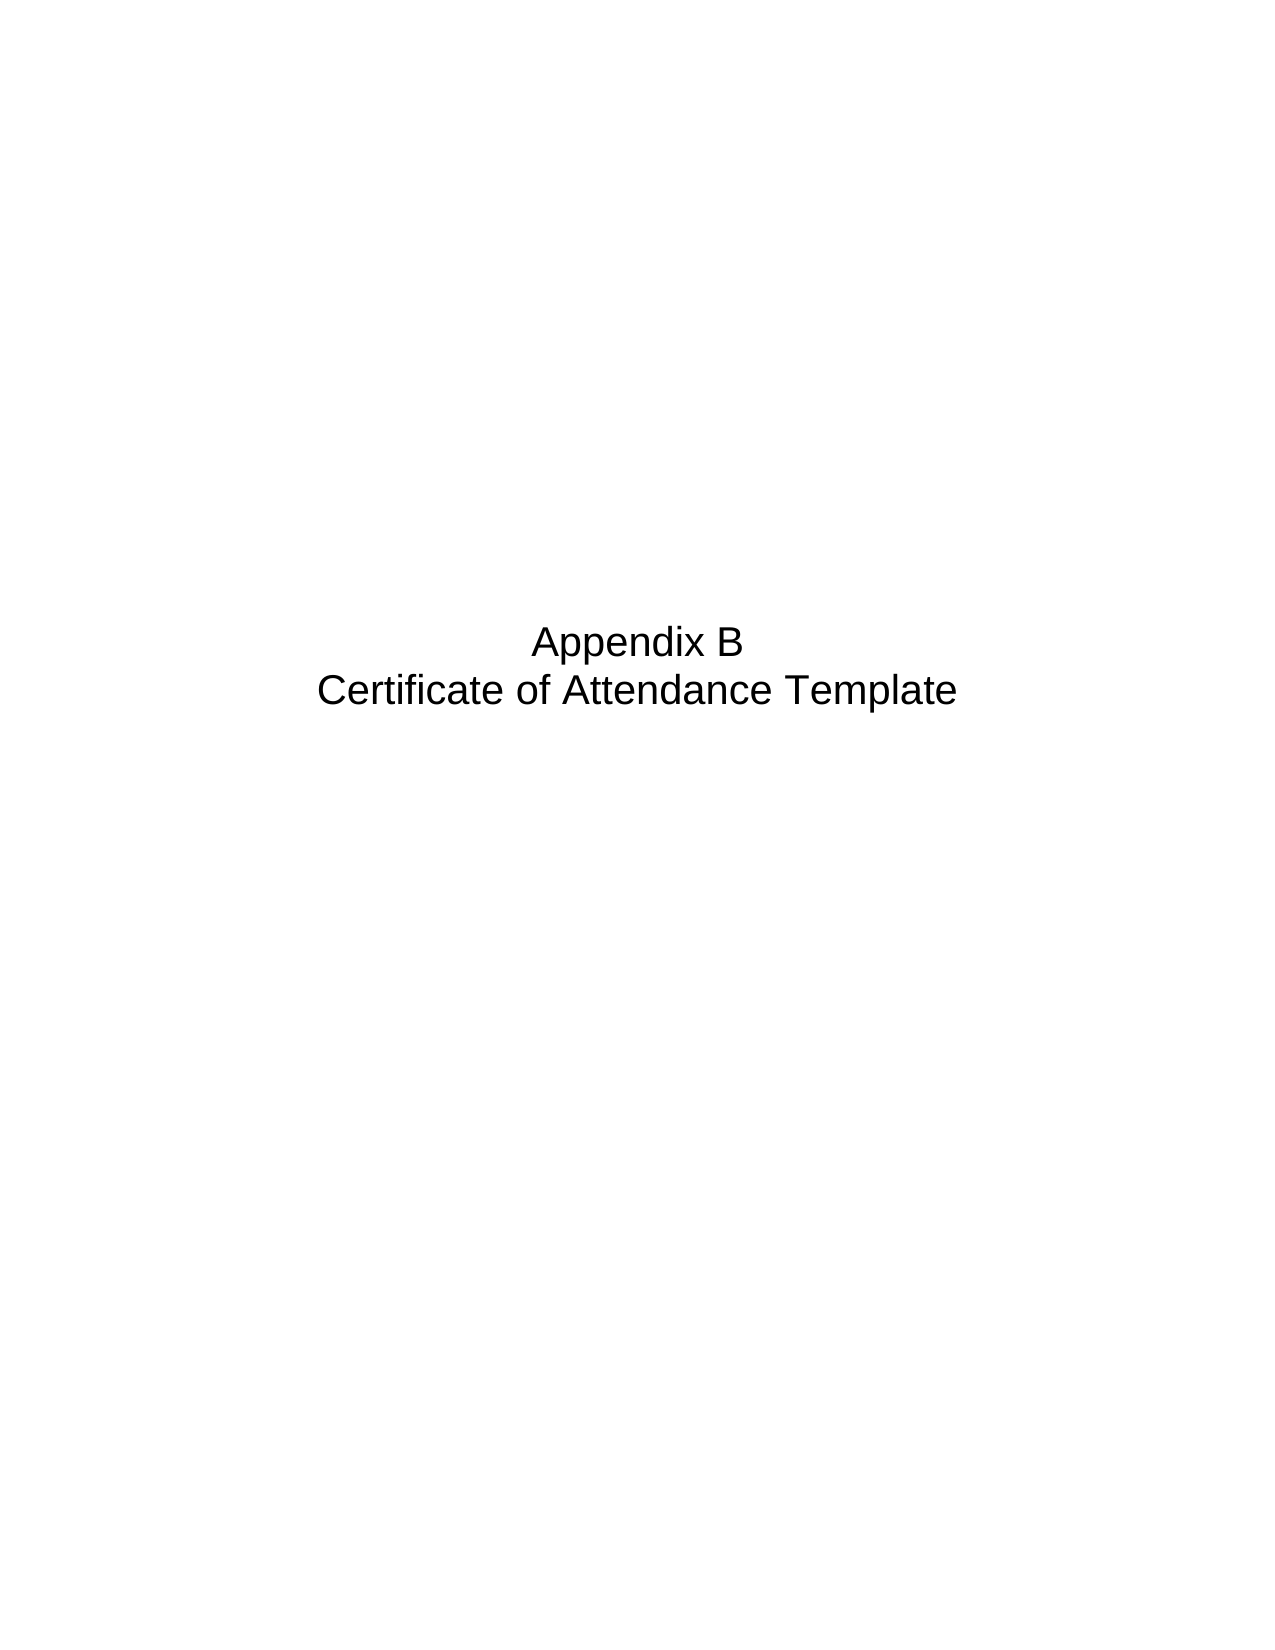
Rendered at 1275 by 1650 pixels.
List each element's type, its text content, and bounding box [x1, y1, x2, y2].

text Appendix B [150, 617, 1125, 665]
text Certificate of Attendance Template [150, 665, 1125, 713]
